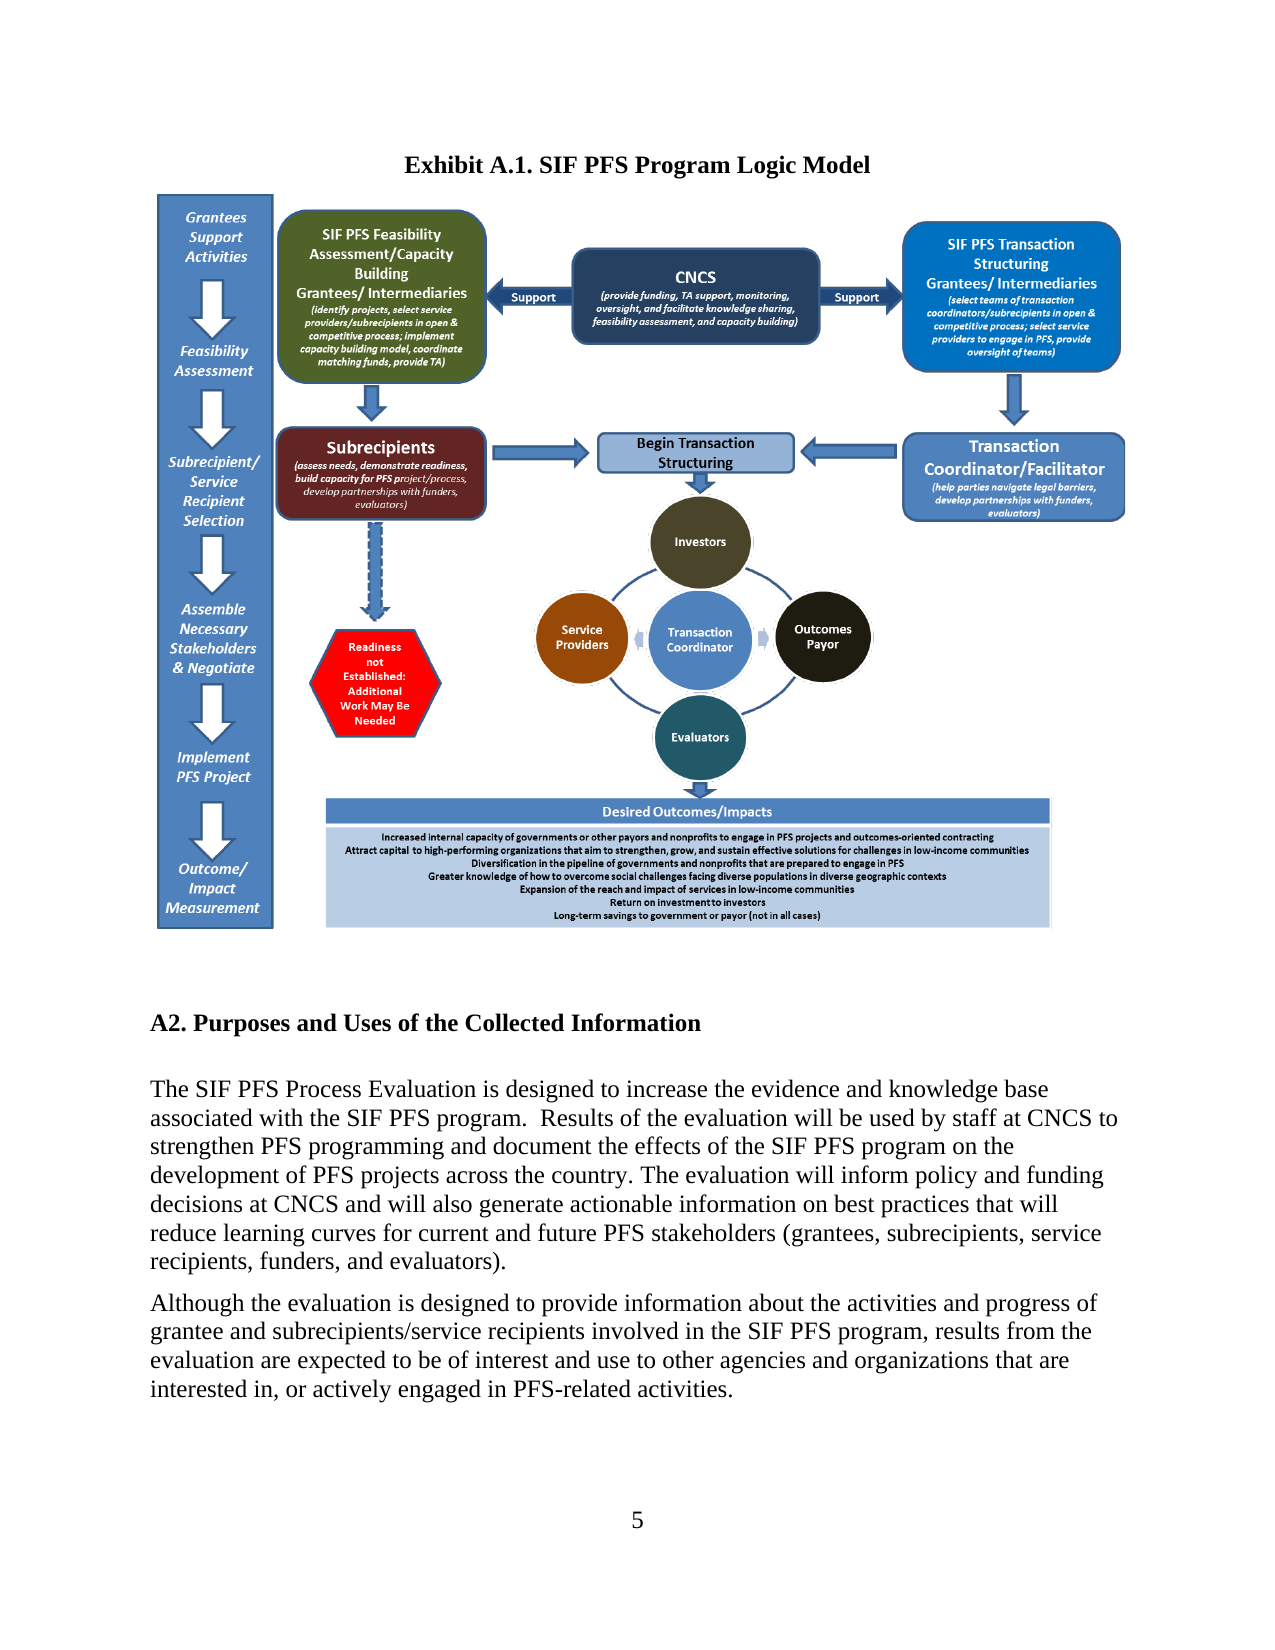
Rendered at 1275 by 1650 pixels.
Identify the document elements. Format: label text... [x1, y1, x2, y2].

text The SIF PFS Process Evaluation is designed to increase the evidence and knowledge base associated with the SIF PFS program. Results of the evaluation will be used by staff at CNCS to strengthen PFS programming and document the effects of the SIF PFS program on the development of PFS projects across the country. The evaluation will inform policy and funding decisions at CNCS and will also generate actionable information on best practices that will reduce learning curves for current and future PFS stakeholders (grantees, subrecipients, service recipients, funders, and evaluators). [150, 1074, 1125, 1275]
picture [150, 194, 1125, 929]
text Exhibit A.1. SIF PFS Program Logic Model [150, 150, 1125, 179]
subtitle A2. Purposes and Uses of the Collected Information [150, 1008, 1125, 1070]
text Although the evaluation is designed to provide information about the activities and progress of grantee and subrecipients/service recipients involved in the SIF PFS program, results from the evaluation are expected to be of interest and use to other agencies and organizations that are interested in, or actively engaged in PFS-related activities. [150, 1288, 1125, 1403]
